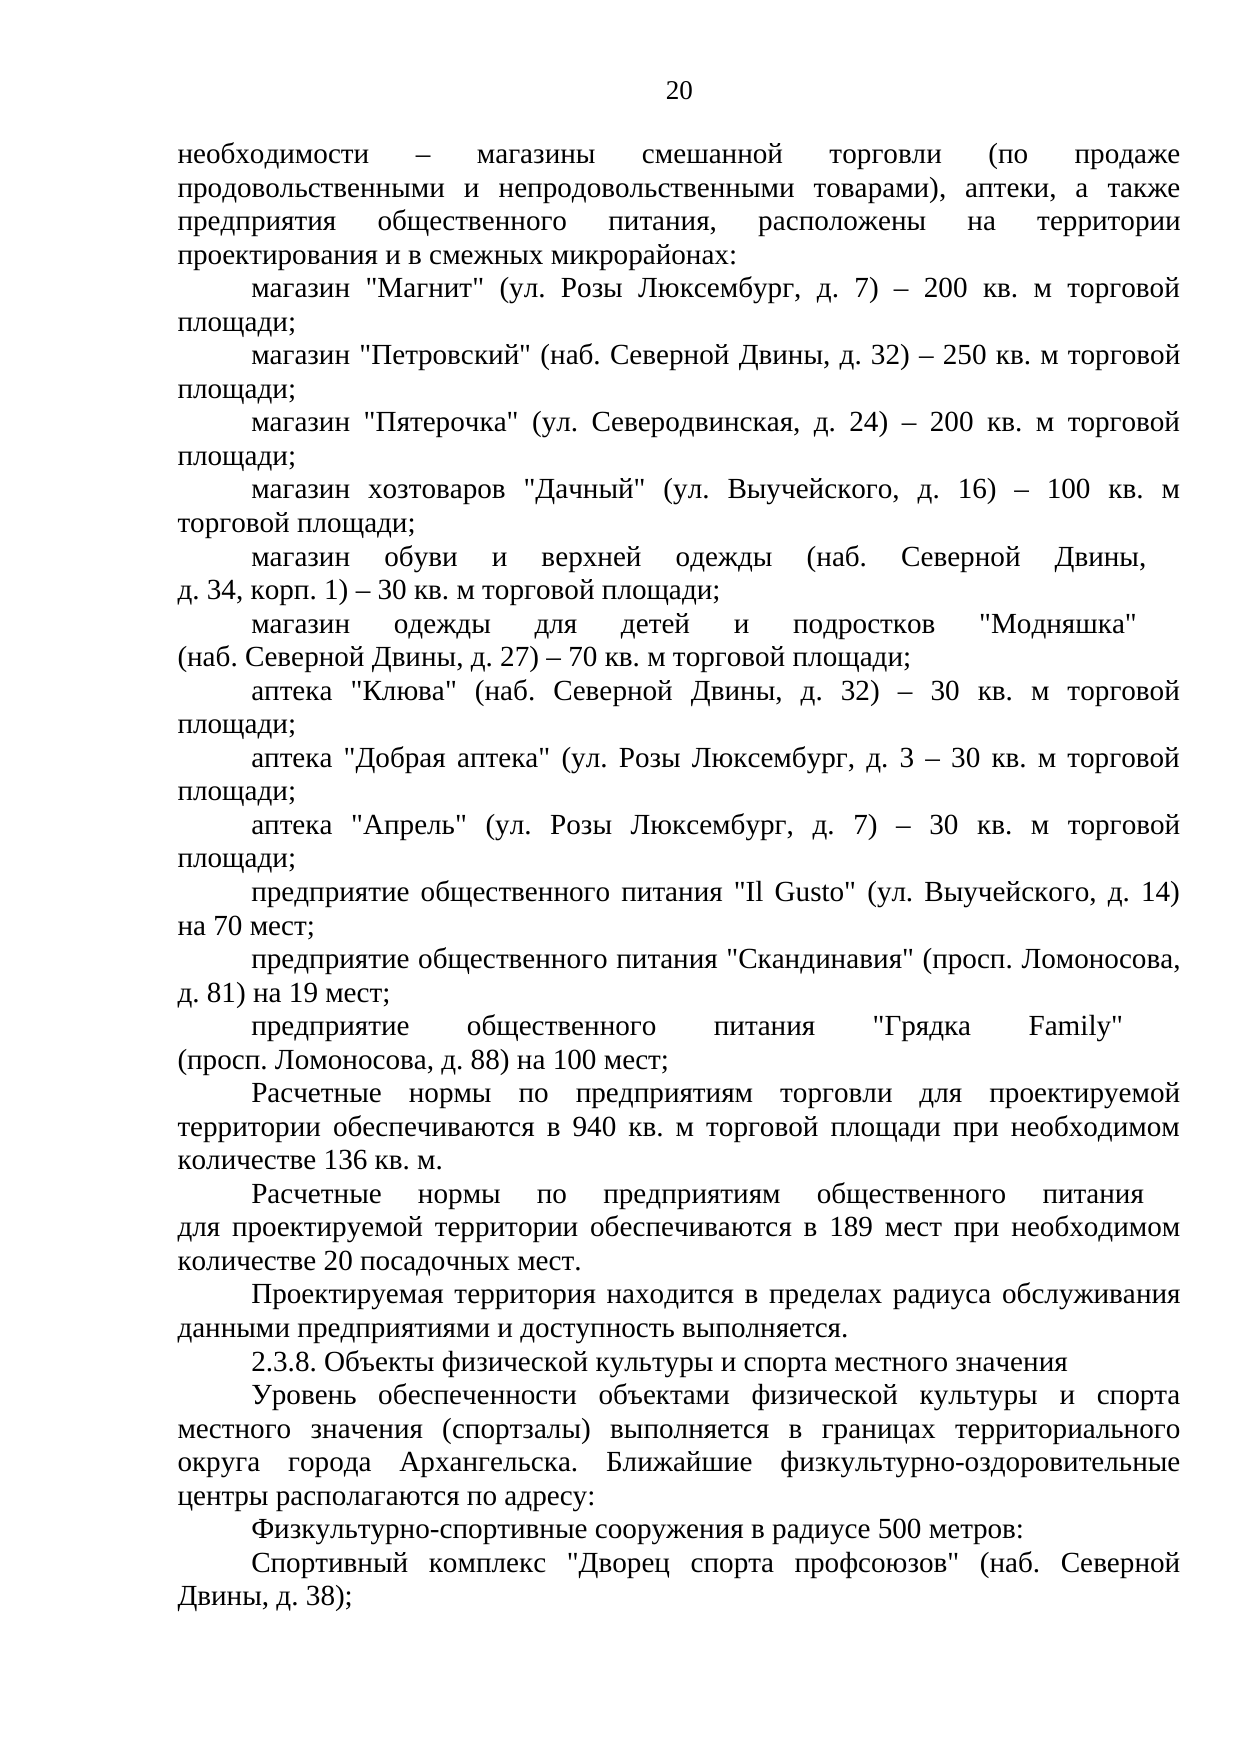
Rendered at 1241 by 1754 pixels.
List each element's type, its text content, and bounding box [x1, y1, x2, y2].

text предприятие общественного питания "Грядка Family" (просп. Ломоносова, д. 88) на 100 мест; [177, 1008, 1181, 1075]
text Расчетные нормы по предприятиям торговли для проектируемой территории обеспечиваются в 940 кв. м торговой площади при необходимом количестве 136 кв. м. [177, 1075, 1181, 1176]
text магазин обуви и верхней одежды (наб. Северной Двины, д. 34, корп. 1) – 30 кв. м торговой площади; [177, 539, 1181, 606]
text аптека "Добрая аптека" (ул. Розы Люксембург, д. 3 – 30 кв. м торговой площади; [177, 740, 1181, 807]
text предприятие общественного питания "Скандинавия" (просп. Ломоносова, д. 81) на 19 мест; [177, 941, 1181, 1008]
text аптека "Клюва" (наб. Северной Двины, д. 32) – 30 кв. м торговой площади; [177, 673, 1181, 740]
text аптека "Апрель" (ул. Розы Люксембург, д. 7) – 30 кв. м торговой площади; [177, 807, 1181, 874]
text Расчетные нормы по предприятиям общественного питания для проектируемой территории обеспечиваются в 189 мест при необходимом количестве 20 посадочных мест. [177, 1176, 1181, 1277]
text магазин одежды для детей и подростков "Модняшка" (наб. Северной Двины, д. 27) – 70 кв. м торговой площади; [177, 606, 1181, 673]
text Уровень обеспеченности объектами физической культуры и спорта местного значения (спортзалы) выполняется в границах территориального округа города Архангельска. Ближайшие физкультурно-оздоровительные центры располагаются по адресу: [177, 1377, 1181, 1511]
text магазин "Пятерочка" (ул. Северодвинская, д. 24) – 200 кв. м торговой площади; [177, 404, 1181, 472]
text предприятие общественного питания "Il Gusto" (ул. Выучейского, д. 14) на 70 мест; [177, 874, 1181, 941]
text Физкультурно-спортивные сооружения в радиусе 500 метров: [177, 1511, 1181, 1545]
text магазин "Магнит" (ул. Розы Люксембург, д. 7) – 200 кв. м торговой площади; [177, 270, 1181, 337]
text Спортивный комплекс "Дворец спорта профсоюзов" (наб. Северной Двины, д. 38); [177, 1545, 1181, 1612]
text Проектируемая территория находится в пределах радиуса обслуживания данными предприятиями и доступность выполняется. [177, 1277, 1181, 1344]
text магазин хозтоваров "Дачный" (ул. Выучейского, д. 16) – 100 кв. м торговой площади; [177, 472, 1181, 539]
text 2.3.8. Объекты физической культуры и спорта местного значения [177, 1344, 1181, 1377]
text магазин "Петровский" (наб. Северной Двины, д. 32) – 250 кв. м торговой площади; [177, 337, 1181, 404]
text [177, 136, 1181, 270]
